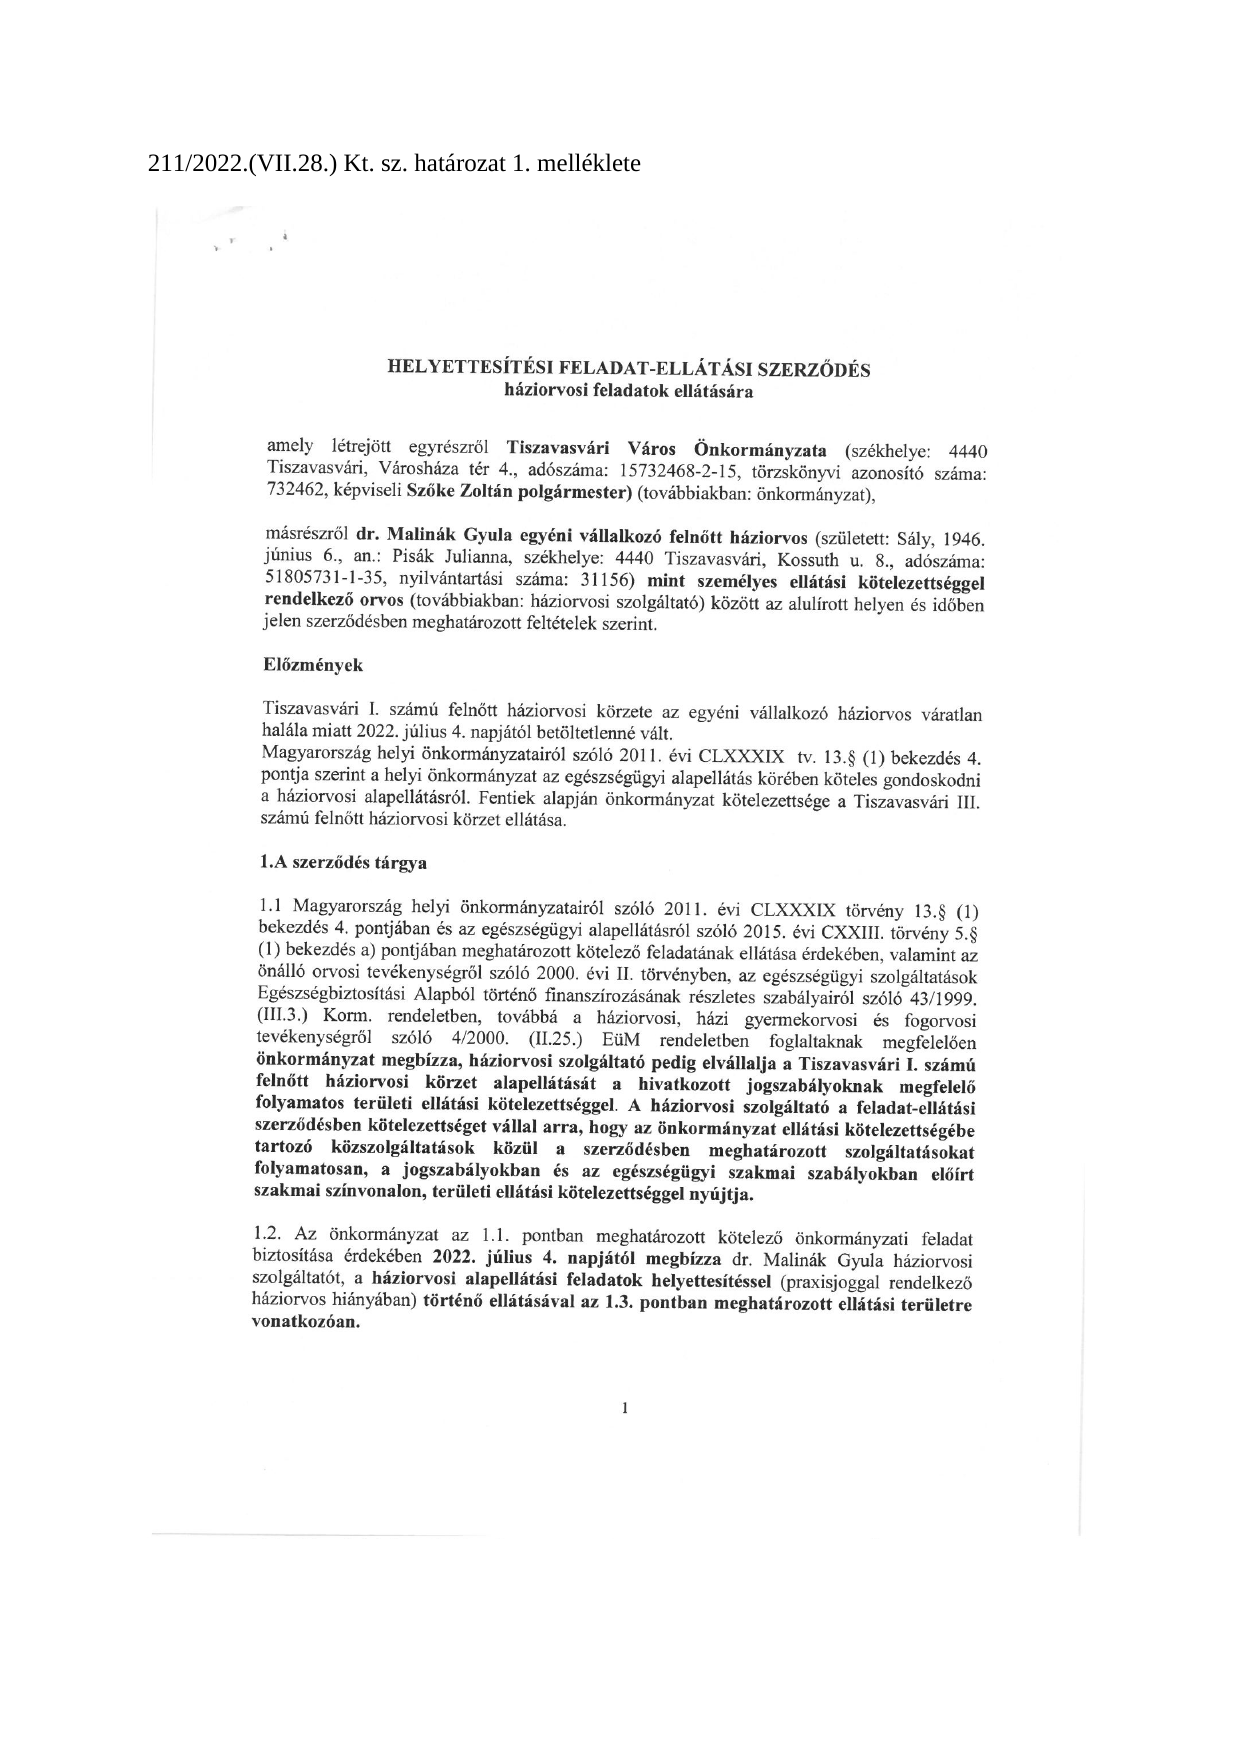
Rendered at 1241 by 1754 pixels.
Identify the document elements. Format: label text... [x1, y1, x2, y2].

text 211/2022.(VII.28.) Kt. sz. határozat 1. melléklete [148, 148, 1093, 176]
picture [147, 201, 1093, 1539]
